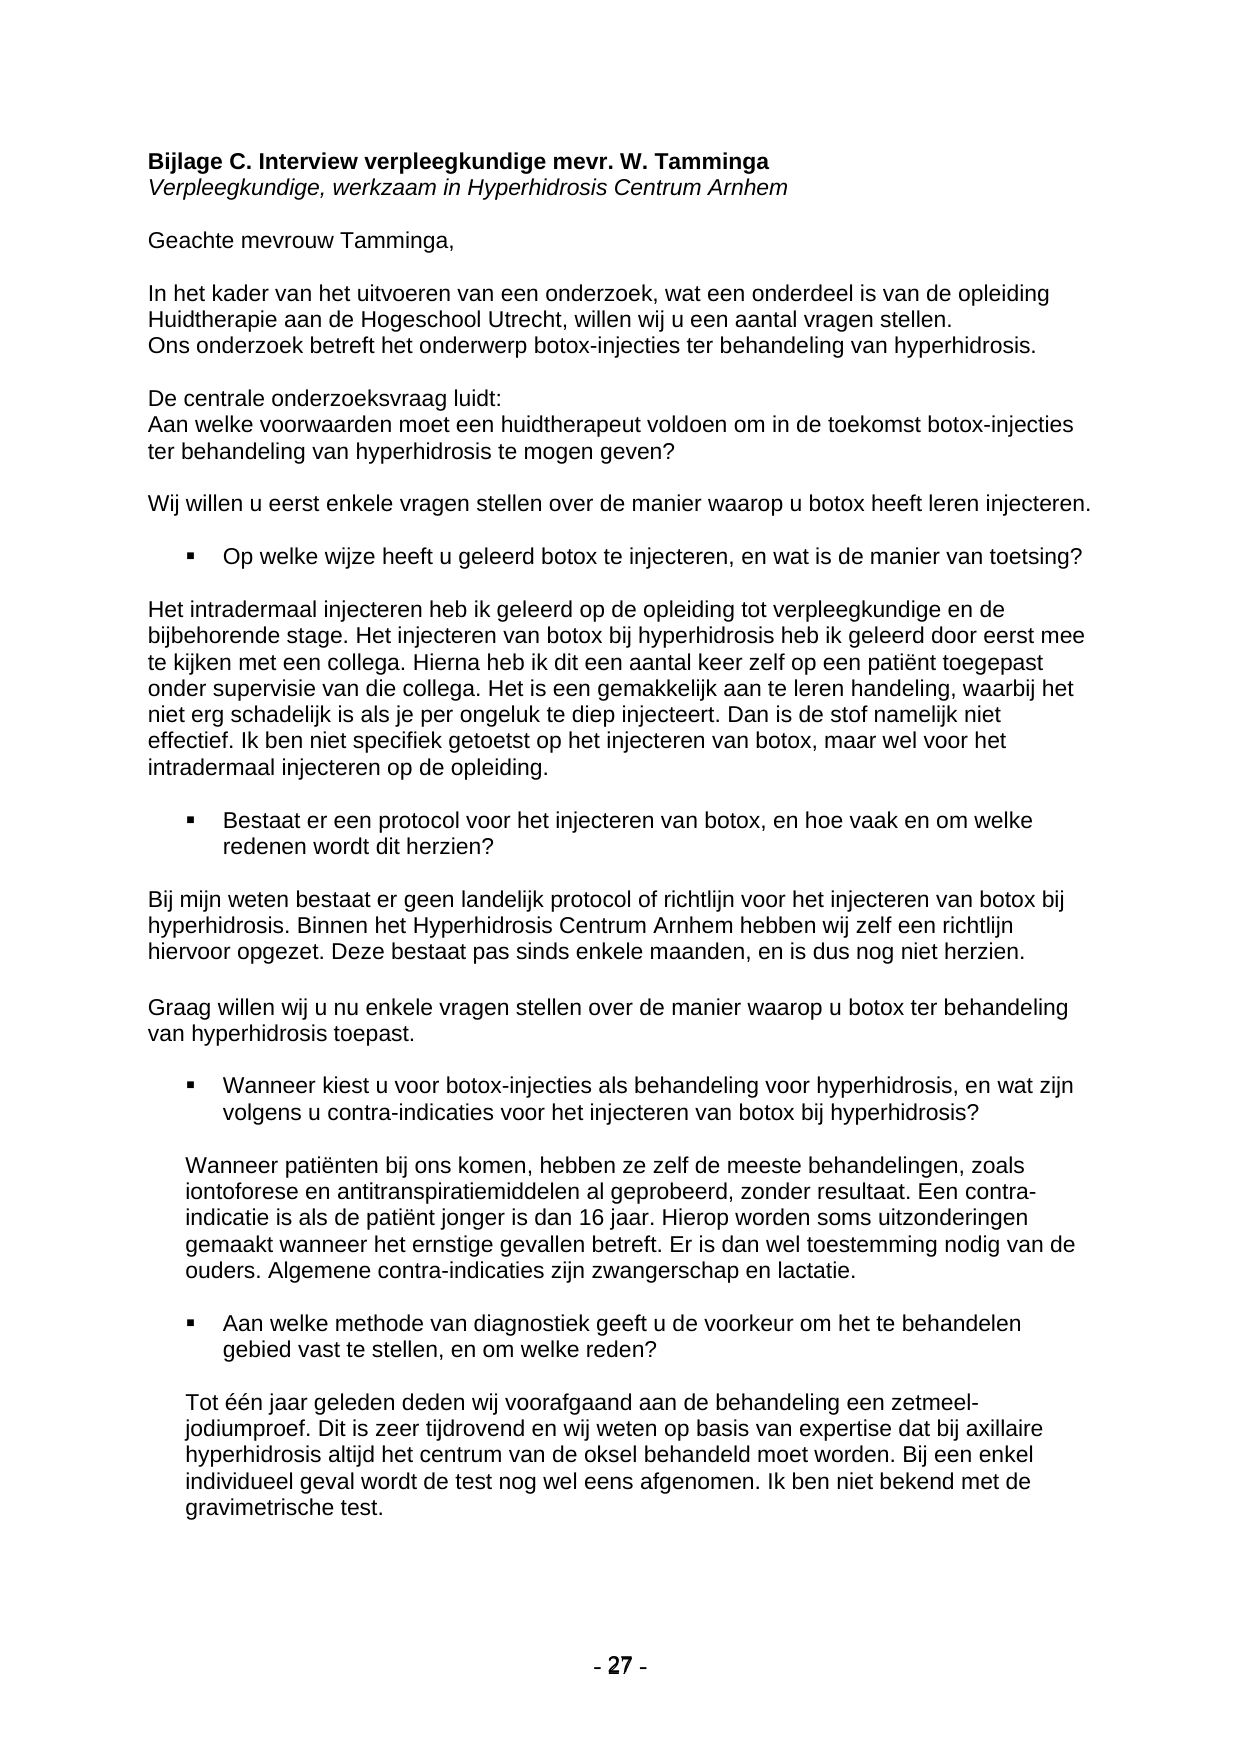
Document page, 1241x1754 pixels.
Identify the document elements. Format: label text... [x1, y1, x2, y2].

text Ons onderzoek betreft het onderwerp botox-injecties ter behandeling van hyperhidrosis. [148, 332, 1092, 358]
list Wanneer kiest u voor botox-injecties als behandeling voor hyperhidrosis, en wat zijn volgens u contra-indicaties voor het injecteren van botox bij hyperhidrosis? [185, 1072, 1092, 1125]
text Wij willen u eerst enkele vragen stellen over de manier waarop u botox heeft leren injecteren. [148, 490, 1092, 517]
text Aan welke voorwaarden moet een huidtherapeut voldoen om in de toekomst botox-injecties ter behandeling van hyperhidrosis te mogen geven? [148, 411, 1092, 464]
subtitle Bijlage C. Interview verpleegkundige mevr. W. Tamminga [148, 148, 1092, 174]
text De centrale onderzoeksvraag luidt: [148, 385, 1092, 411]
text Het intradermaal injecteren heb ik geleerd op de opleiding tot verpleegkundige en de bijbehorende stage. Het injecteren van botox bij hyperhidrosis heb ik geleerd door eerst mee te kijken met een collega. Hierna heb ik dit een aantal keer zelf op een patiënt toegepast onder supervisie van die collega. Het is een gemakkelijk aan te leren handeling, waarbij het niet erg schadelijk is als je per ongeluk te diep injecteert. Dan is de stof namelijk niet effectief. Ik ben niet specifiek getoetst op het injecteren van botox, maar wel voor het intradermaal injecteren op de opleiding. [148, 596, 1092, 780]
list Bestaat er een protocol voor het injecteren van botox, en hoe vaak en om welke redenen wordt dit herzien? [185, 807, 1092, 859]
text Geachte mevrouw Tamminga, [148, 227, 1092, 253]
text Graag willen wij u nu enkele vragen stellen over de manier waarop u botox ter behandeling van hyperhidrosis toepast. [148, 993, 1092, 1046]
text Huidtherapie aan de Hogeschool Utrecht, willen wij u een aantal vragen stellen. [148, 306, 1092, 332]
text Wanneer patiënten bij ons komen, hebben ze zelf de meeste behandelingen, zoals iontoforese en antitranspiratiemiddelen al geprobeerd, zonder resultaat. Een contra-indicatie is als de patiënt jonger is dan 16 jaar. Hierop worden soms uitzonderingen gemaakt wanneer het ernstige gevallen betreft. Er is dan wel toestemming nodig van de ouders. Algemene contra-indicaties zijn zwangerschap en lactatie. [185, 1152, 1092, 1283]
text In het kader van het uitvoeren van een onderzoek, wat een onderdeel is van de opleiding [148, 279, 1092, 306]
subtitle Verpleegkundige, werkzaam in Hyperhidrosis Centrum Arnhem [148, 174, 1092, 200]
text Tot één jaar geleden deden wij voorafgaand aan de behandeling een zetmeel-jodiumproef. Dit is zeer tijdrovend en wij weten op basis van expertise dat bij axillaire hyperhidrosis altijd het centrum van de oksel behandeld moet worden. Bij een enkel individueel geval wordt de test nog wel eens afgenomen. Ik ben niet bekend met de gravimetrische test. [185, 1389, 1092, 1521]
text Bij mijn weten bestaat er geen landelijk protocol of richtlijn voor het injecteren van botox bij hyperhidrosis. Binnen het Hyperhidrosis Centrum Arnhem hebben wij zelf een richtlijn hiervoor opgezet. Deze bestaat pas sinds enkele maanden, en is dus nog niet herzien. [148, 886, 1092, 965]
list Aan welke methode van diagnostiek geeft u de voorkeur om het te behandelen gebied vast te stellen, en om welke reden? [185, 1310, 1092, 1362]
list Op welke wijze heeft u geleerd botox te injecteren, en wat is de manier van toetsing? [185, 543, 1092, 569]
